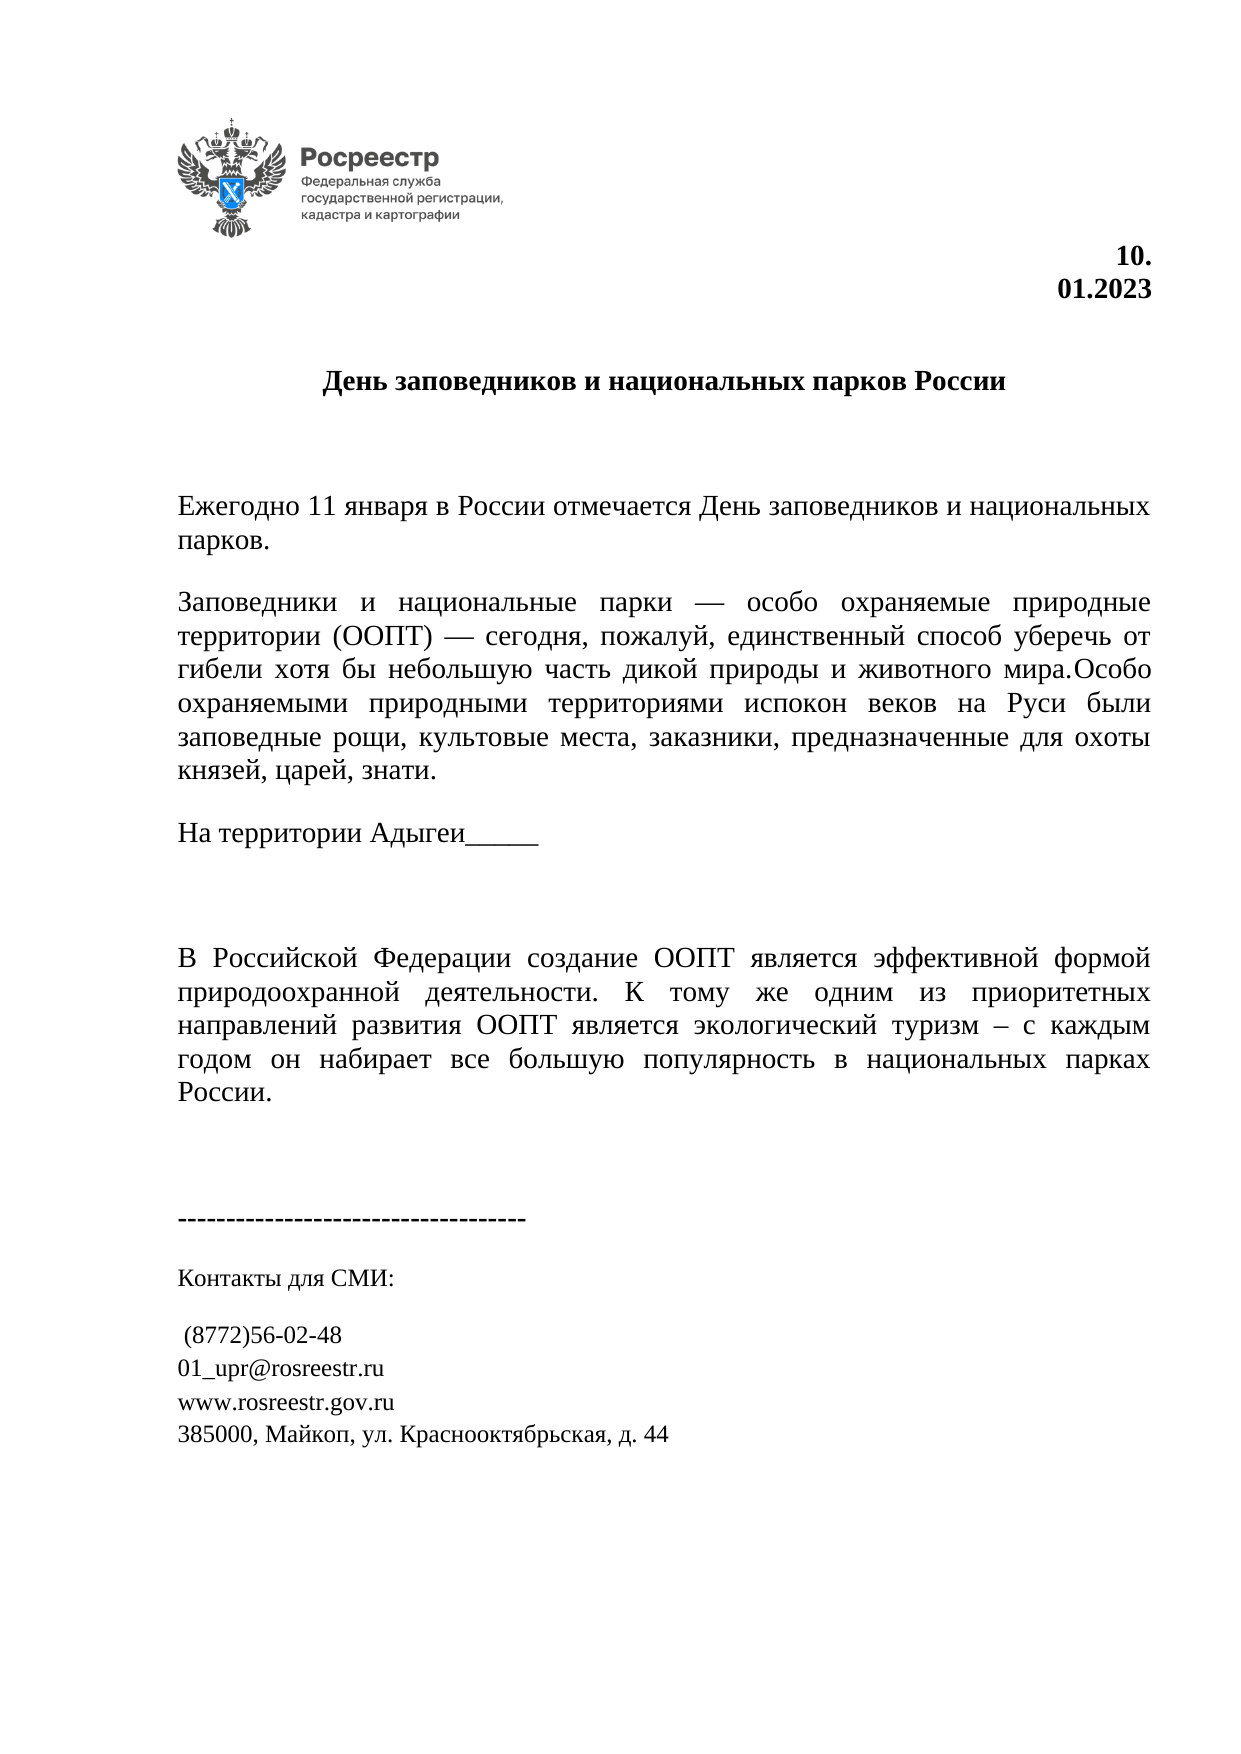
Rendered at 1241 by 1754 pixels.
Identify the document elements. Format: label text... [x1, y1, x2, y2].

text На территории Адыгеи_____ [177, 815, 1152, 848]
text Заповедники и национальные парки — особо охраняемые природные территории (ООПТ) — сегодня, пожалуй, единственный способ уберечь от гибели хотя бы небольшую часть дикой природы и животного мира.Особо охраняемыми природными территориями испокон веков на Руси были заповедные рощи, культовые места, заказники, предназначенные для охоты князей, царей, знати. [177, 584, 1152, 786]
text www.rosreestr.gov.ru [177, 1387, 1152, 1415]
text В Российской Федерации создание ООПТ является эффективной формой природоохранной деятельности. К тому же одним из приоритетных направлений развития ООПТ является экологический туризм – с каждым годом он набирает все большую популярность в национальных парках России. [177, 940, 1152, 1108]
text ------------------------------------ [177, 1200, 1152, 1233]
text (8772)56-02-48 [177, 1321, 1152, 1349]
picture [177, 118, 503, 238]
text Контакты для СМИ: [177, 1263, 1152, 1291]
text 10.01.2023 [177, 238, 1152, 305]
text 385000, Майкоп, ул. Краснооктябрьская, д. 44 [177, 1419, 1152, 1448]
text День заповедников и национальных парков России [177, 363, 1152, 396]
text Ежегодно 11 января в России отмечается День заповедников и национальных парков. [177, 488, 1152, 555]
text 01_upr@rosreestr.ru [177, 1353, 1152, 1382]
